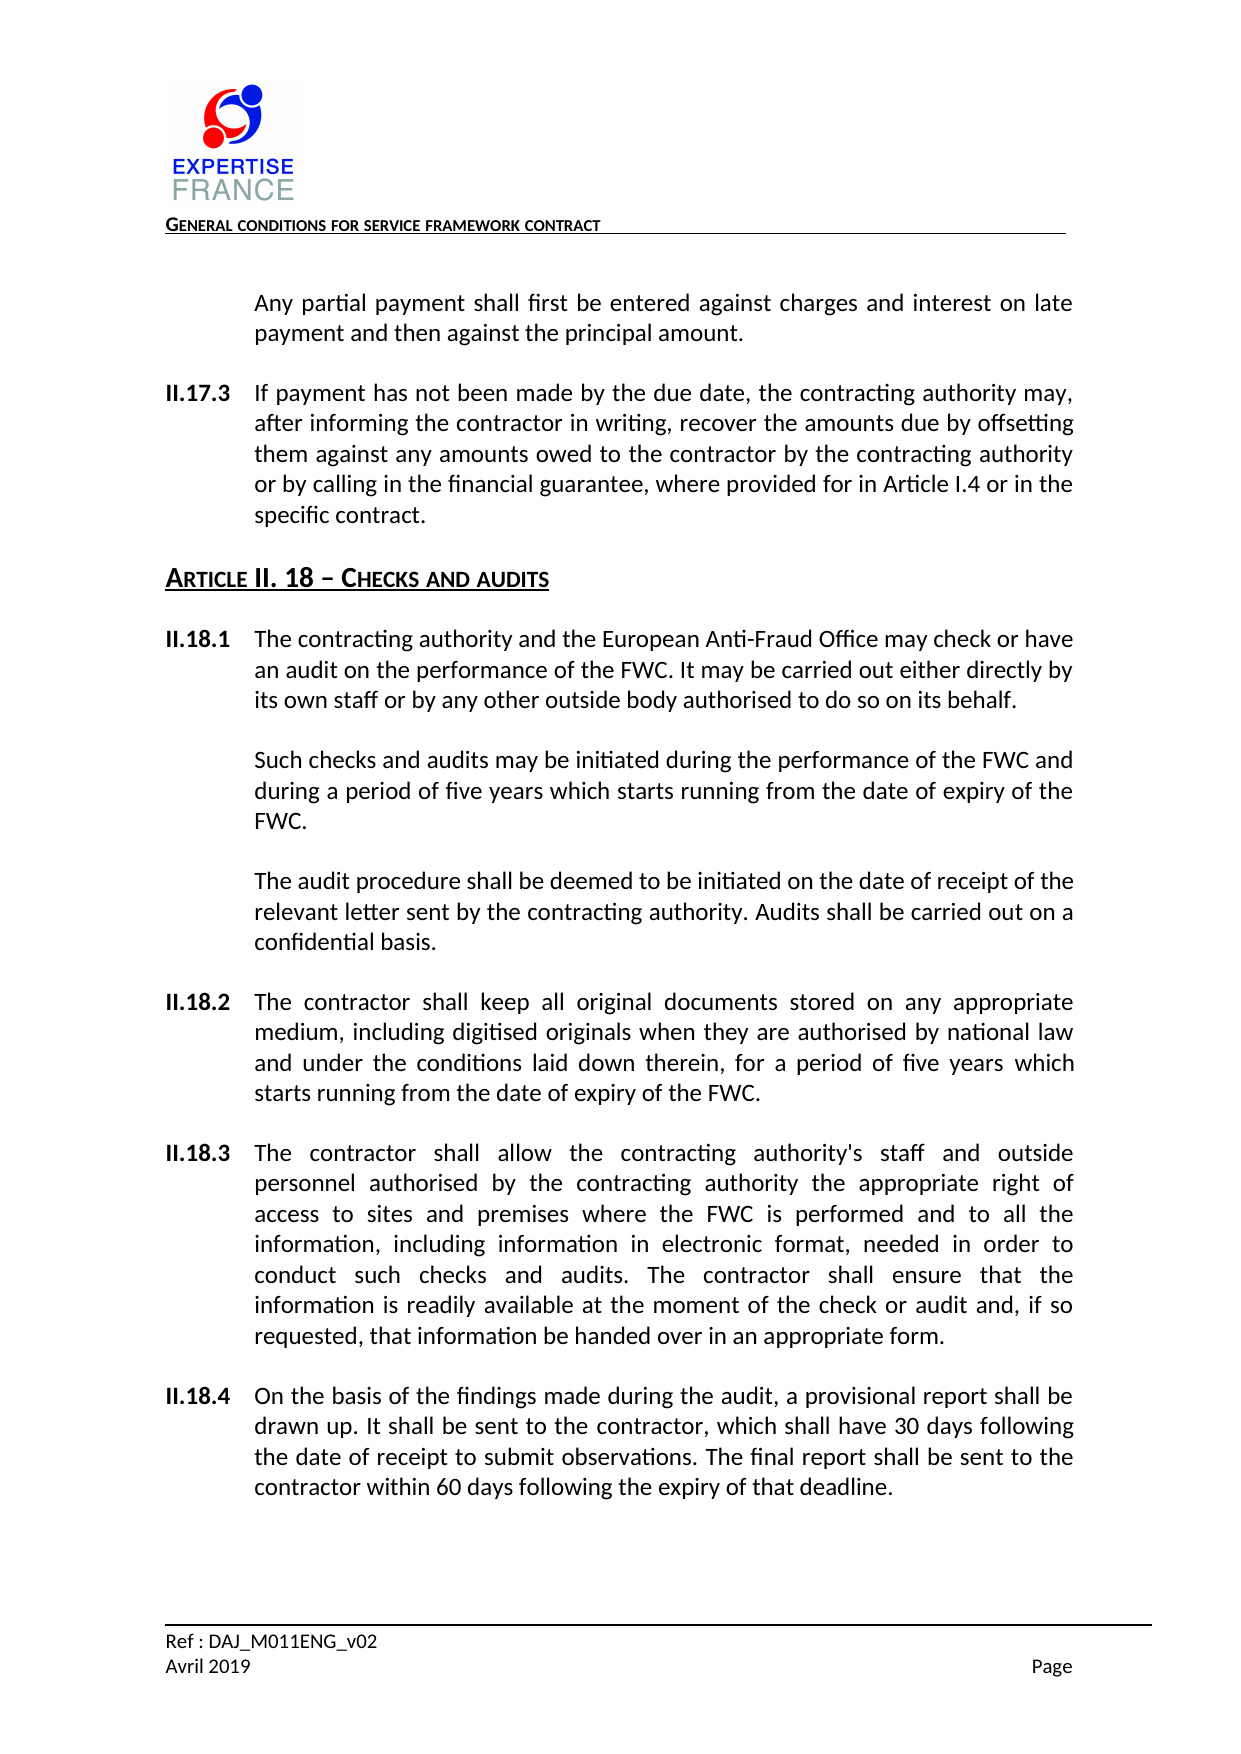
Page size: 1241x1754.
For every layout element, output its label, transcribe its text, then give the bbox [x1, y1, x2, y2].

text Any partial payment shall first be entered against charges and interest on late payment and then against the principal amount. [254, 287, 1075, 348]
text The audit procedure shall be deemed to be initiated on the date of receipt of the relevant letter sent by the contracting authority. Audits shall be carried out on a confidential basis. [254, 865, 1075, 957]
picture [165, 75, 302, 211]
text II.17.3 If payment has not been made by the due date, the contracting authority may, after informing the contractor in writing, recover the amounts due by offsetting them against any amounts owed to the contractor by the contracting authority or by calling in the financial guarantee, where provided for in Article I.4 or in the specific contract. [165, 377, 1075, 530]
text II.18.1 The contracting authority and the European Anti-Fraud Office may check or have an audit on the performance of the FWC. It may be carried out either directly by its own staff or by any other outside body authorised to do so on its behalf. [165, 624, 1075, 715]
text II.18.4 On the basis of the findings made during the audit, a provisional report shall be drawn up. It shall be sent to the contractor, which shall have 30 days following the date of receipt to submit observations. The final report shall be sent to the contractor within 60 days following the expiry of that deadline. [165, 1380, 1075, 1502]
text II.18.3 The contractor shall allow the contracting authority's staff and outside personnel authorised by the contracting authority the appropriate right of access to sites and premises where the FWC is performed and to all the information, including information in electronic format, needed in order to conduct such checks and audits. The contractor shall ensure that the information is readily available at the moment of the check or audit and, if so requested, that information be handed over in an appropriate form. [165, 1137, 1075, 1351]
subtitle Article II. 18 – Checks and audits [165, 559, 1075, 594]
text II.18.2 The contractor shall keep all original documents stored on any appropriate medium, including digitised originals when they are authorised by national law and under the conditions laid down therein, for a period of five years which starts running from the date of expiry of the FWC. [165, 986, 1075, 1108]
text Such checks and audits may be initiated during the performance of the FWC and during a period of five years which starts running from the date of expiry of the FWC. [254, 744, 1075, 836]
